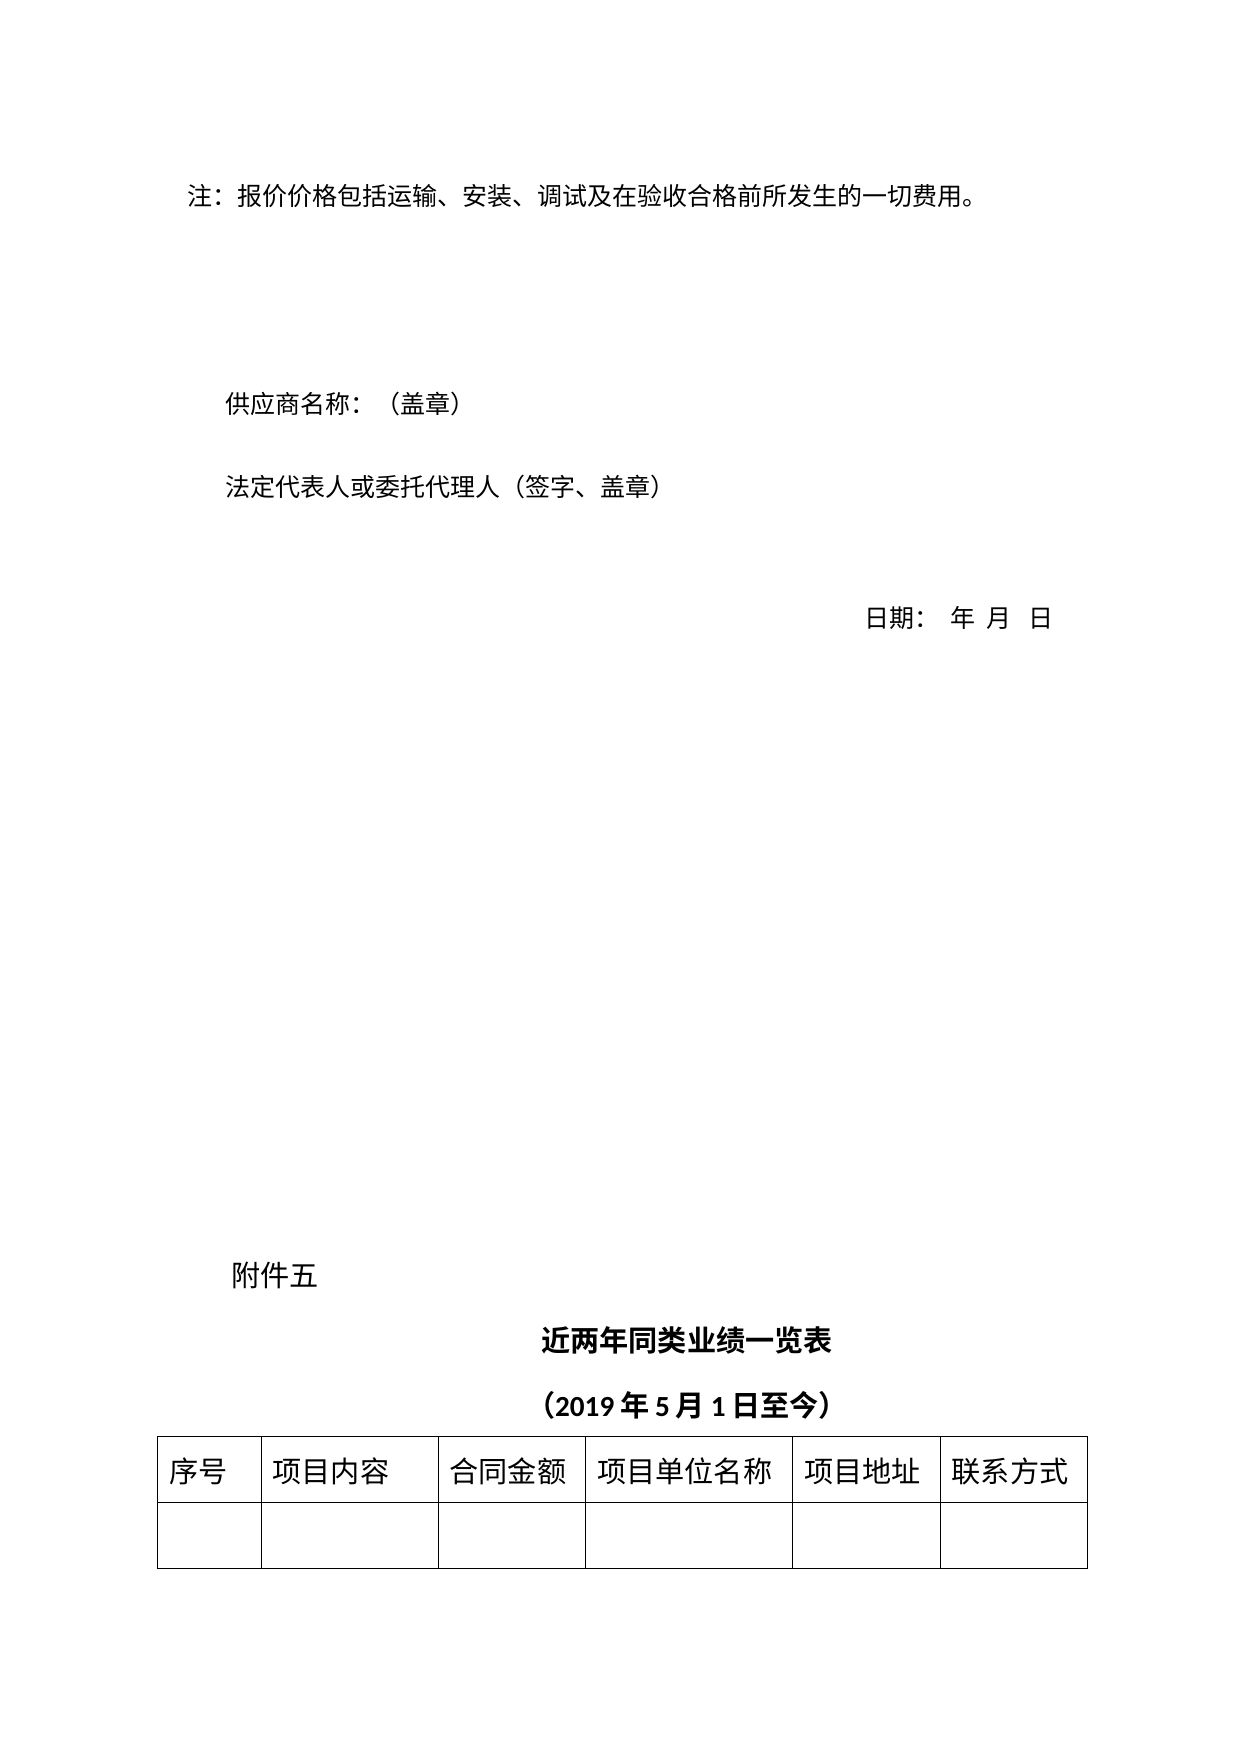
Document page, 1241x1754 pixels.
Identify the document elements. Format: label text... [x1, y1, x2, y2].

table_cell [439, 1503, 585, 1568]
text 日期： 年 月 日 [187, 584, 1053, 649]
text 注：报价价格包括运输、安装、调试及在验收合格前所发生的一切费用。 [187, 162, 1053, 227]
text 附件五 [187, 1241, 1053, 1306]
table_cell [586, 1503, 792, 1568]
table_cell [941, 1503, 1087, 1568]
table_header 合同金额 [439, 1437, 585, 1502]
table_cell [158, 1503, 261, 1568]
text 法定代表人或委托代理人（签字、盖章） [187, 453, 1053, 518]
table_cell [793, 1503, 940, 1568]
table_header 序号 [158, 1437, 261, 1502]
table_header 项目地址 [793, 1437, 940, 1502]
list （2019年5月1日至今） [262, 1371, 1053, 1436]
table_header 项目内容 [262, 1437, 438, 1502]
table_header 联系方式 [941, 1437, 1087, 1502]
table_header 项目单位名称 [586, 1437, 792, 1502]
text 供应商名称：（盖章） [187, 370, 1053, 435]
table_cell [262, 1503, 438, 1568]
list 近两年同类业绩一览表 [262, 1306, 1053, 1371]
